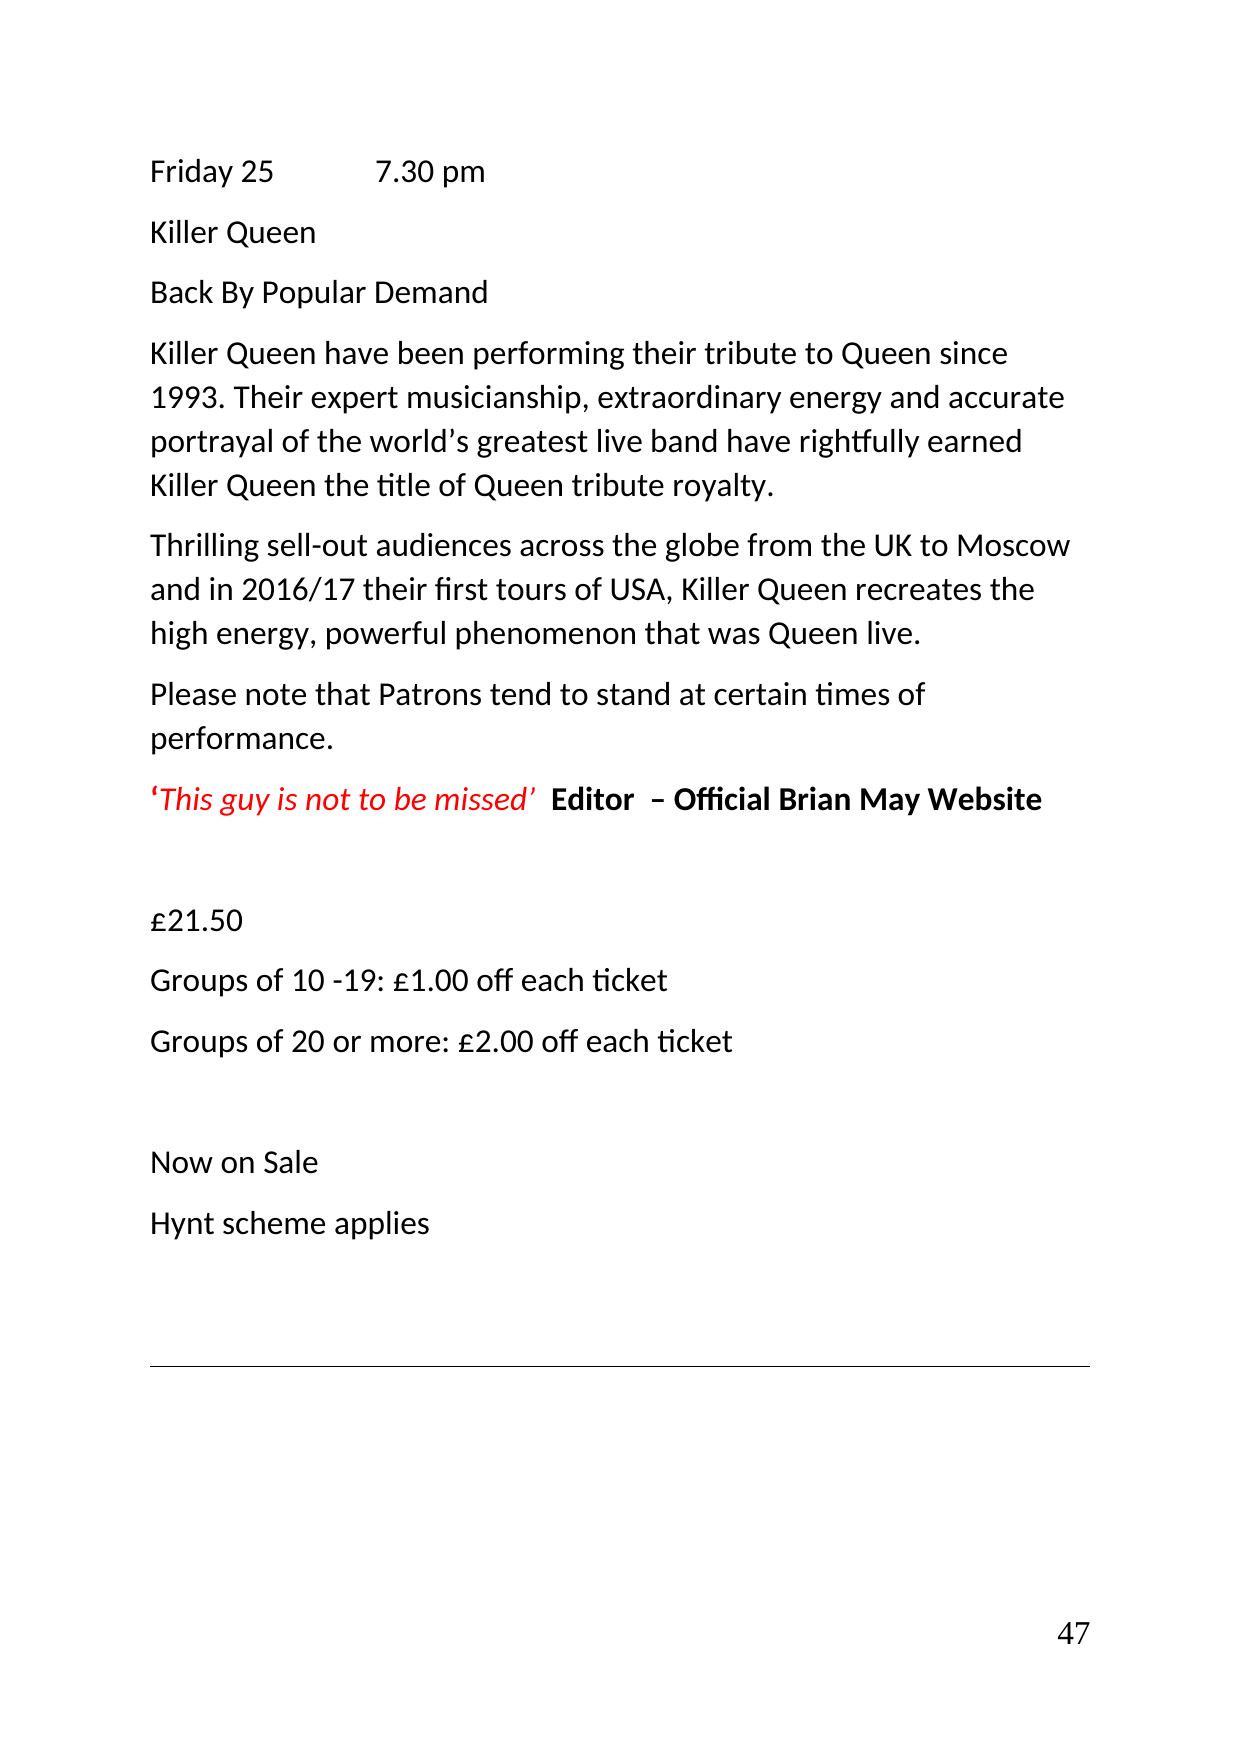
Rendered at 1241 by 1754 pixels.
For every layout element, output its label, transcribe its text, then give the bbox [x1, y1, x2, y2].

text Killer Queen have been performing their tribute to Queen since 1993. Their expert musicianship, extraordinary energy and accurate portrayal of the world’s greatest live band have rightfully earned Killer Queen the title of Queen tribute royalty. [150, 332, 1090, 504]
text Hynt scheme applies [150, 1202, 1090, 1243]
text ‘This guy is not to be missed’ Editor – Official Brian May Website [150, 777, 1090, 818]
text £21.50 [150, 899, 1090, 939]
text Groups of 10 -19: £1.00 off each ticket [150, 959, 1090, 1000]
text Back By Popular Demand [150, 271, 1090, 312]
text Thrilling sell-out audiences across the globe from the UK to Moscow and in 2016/17 their first tours of USA, Killer Queen recreates the high energy, powerful phenomenon that was Queen live. [150, 524, 1090, 653]
text Killer Queen [150, 211, 1090, 251]
text Friday 25 7.30 pm [150, 150, 1090, 191]
text Please note that Patrons tend to stand at certain times of performance. [150, 673, 1090, 758]
text Groups of 20 or more: £2.00 off each ticket [150, 1020, 1090, 1061]
text Now on Sale [150, 1141, 1090, 1182]
